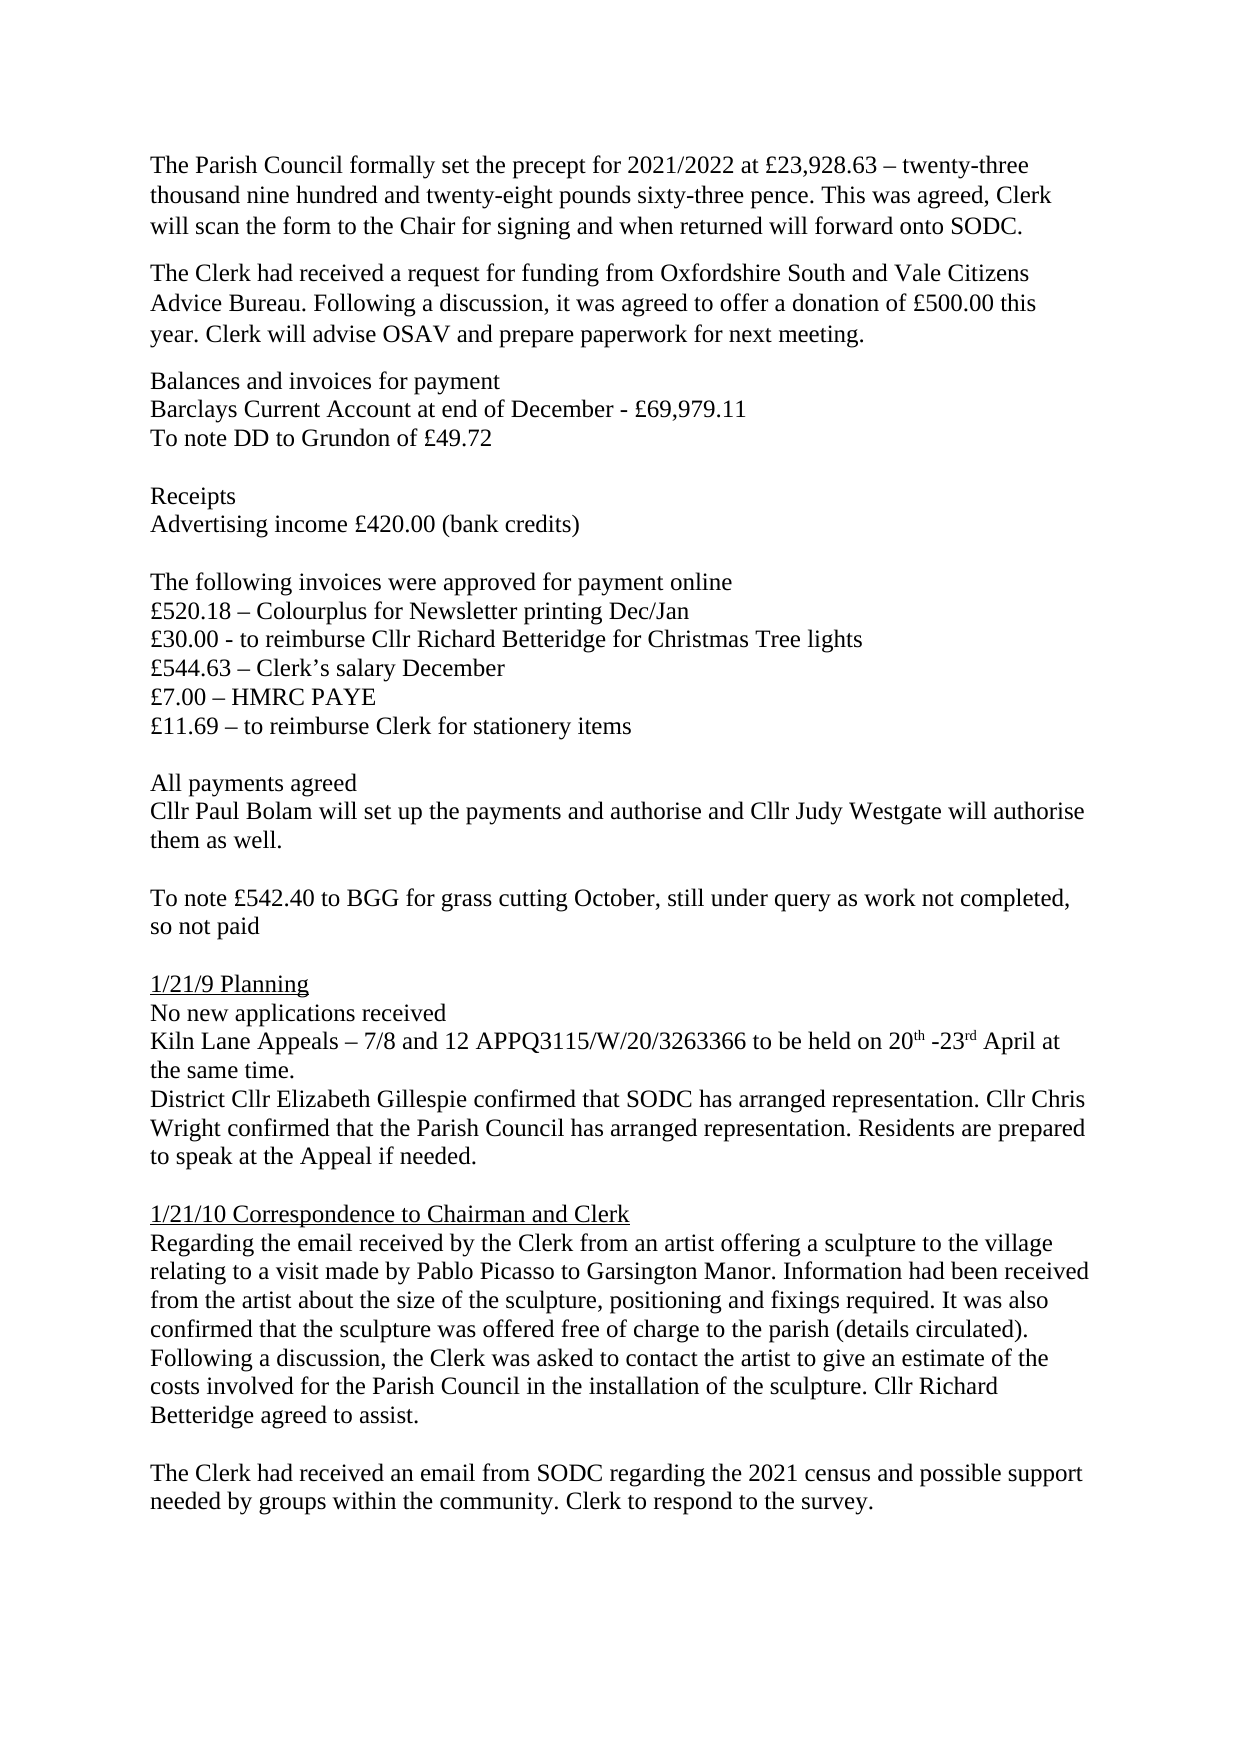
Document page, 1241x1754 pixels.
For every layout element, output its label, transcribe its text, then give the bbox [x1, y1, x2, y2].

text All payments agreed [150, 768, 1090, 796]
text Regarding the email received by the Clerk from an artist offering a sculpture to the village relating to a visit made by Pablo Picasso to Garsington Manor. Information had been received from the artist about the size of the sculpture, positioning and fixings required. It was also confirmed that the sculpture was offered free of charge to the parish (details circulated). Following a discussion, the Clerk was asked to contact the artist to give an estimate of the costs involved for the Parish Council in the installation of the sculpture. Cllr Richard Betteridge agreed to assist. [150, 1228, 1090, 1429]
text Receipts [150, 481, 1090, 509]
text To note DD to Grundon of £49.72 [150, 423, 1090, 452]
text 1/21/9 Planning [150, 969, 1090, 998]
text Advertising income £420.00 (bank credits) [150, 509, 1090, 538]
text 1/21/10 Correspondence to Chairman and Clerk [150, 1199, 1090, 1228]
text The Clerk had received a request for funding from Oxfordshire South and Vale Citizens Advice Bureau. Following a discussion, it was agreed to offer a donation of £500.00 this year. Clerk will advise OSAV and prepare paperwork for next meeting. [150, 258, 1090, 347]
text £520.18 – Colourplus for Newsletter printing Dec/Jan [150, 596, 1090, 624]
text Cllr Paul Bolam will set up the payments and authorise and Cllr Judy Westgate will authorise them as well. [150, 796, 1090, 854]
text £30.00 - to reimburse Cllr Richard Betteridge for Christmas Tree lights [150, 624, 1090, 653]
text Kiln Lane Appeals – 7/8 and 12 APPQ3115/W/20/3263366 to be held on 20th -23rd April at the same time. [150, 1026, 1090, 1084]
text Balances and invoices for payment [150, 366, 1090, 394]
text The Clerk had received an email from SODC regarding the 2021 census and possible support needed by groups within the community. Clerk to respond to the survey. [150, 1458, 1090, 1515]
text The Parish Council formally set the precept for 2021/2022 at £23,928.63 – twenty-three thousand nine hundred and twenty-eight pounds sixty-three pence. This was agreed, Clerk will scan the form to the Chair for signing and when returned will forward onto SODC. [150, 150, 1090, 239]
text £7.00 – HMRC PAYE [150, 682, 1090, 711]
text District Cllr Elizabeth Gillespie confirmed that SODC has arranged representation. Cllr Chris Wright confirmed that the Parish Council has arranged representation. Residents are prepared to speak at the Appeal if needed. [150, 1084, 1090, 1170]
text £11.69 – to reimburse Clerk for stationery items [150, 711, 1090, 739]
text £544.63 – Clerk’s salary December [150, 653, 1090, 682]
text Barclays Current Account at end of December - £69,979.11 [150, 394, 1090, 423]
text To note £542.40 to BGG for grass cutting October, still under query as work not completed, so not paid [150, 883, 1090, 940]
text No new applications received [150, 998, 1090, 1026]
text The following invoices were approved for payment online [150, 567, 1090, 596]
